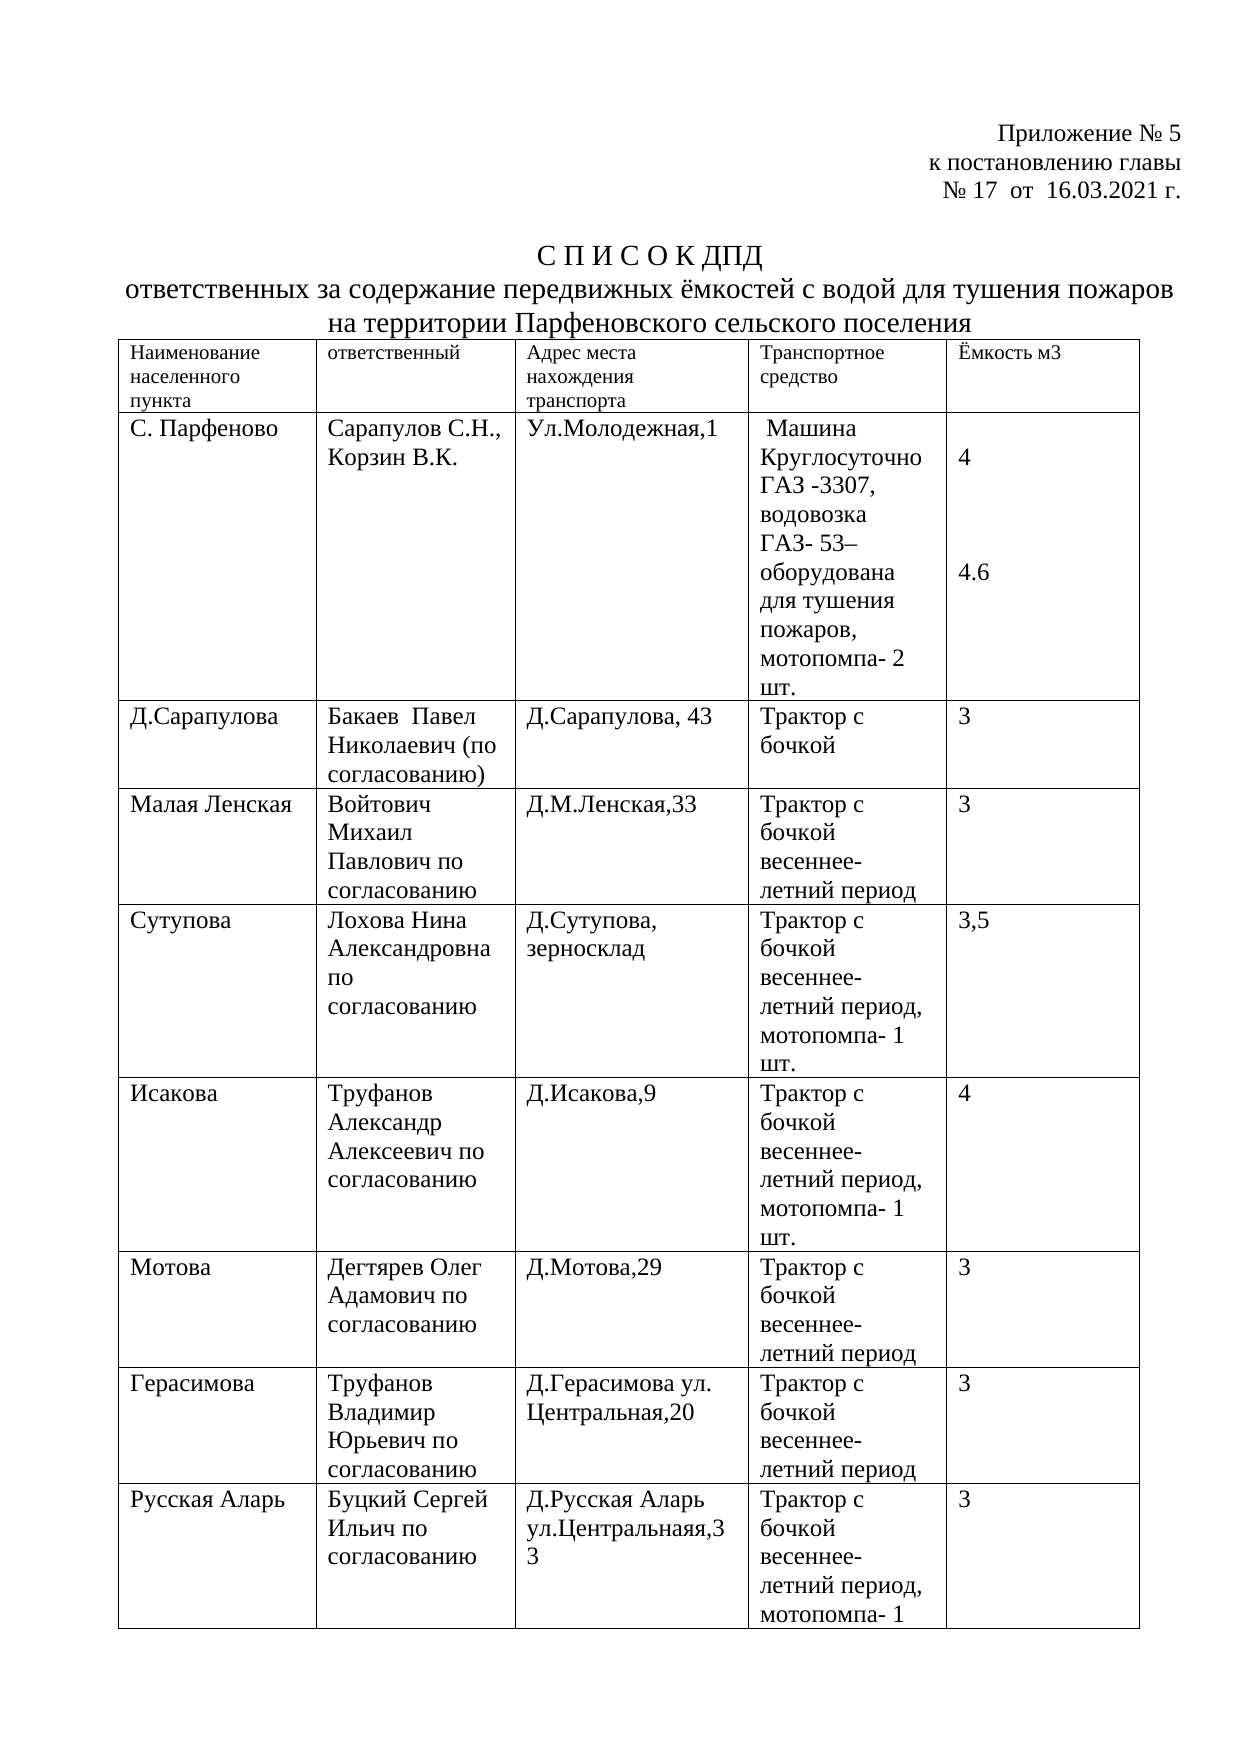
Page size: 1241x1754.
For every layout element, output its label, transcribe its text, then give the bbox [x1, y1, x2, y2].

text к постановлению главы [118, 147, 1181, 176]
table_cell С. Парфеново [119, 413, 316, 700]
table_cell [317, 1484, 515, 1628]
table_cell Д.М.Ленская,33 [516, 789, 748, 904]
table_cell Д.Герасимова ул. Центральная,20 [516, 1368, 748, 1483]
table_header Наименование населенного пункта [119, 340, 316, 412]
table_cell Д.Сарапулова [119, 701, 316, 788]
table_cell 3,5 [947, 905, 1139, 1077]
table_cell Дегтярев Олег Адамович по согласованию [317, 1252, 515, 1367]
table_cell Трактор с бочкой весеннее-летний период, мотопомпа- 1 шт. [749, 905, 946, 1077]
table_cell Сарапулов С.Н., Корзин В.К. [317, 413, 515, 700]
table_cell Труфанов Александр Алексеевич по согласованию [317, 1078, 515, 1251]
table_cell 3 [947, 789, 1139, 904]
table_cell Д.Исакова,9 [516, 1078, 748, 1251]
text С П И С О К ДПД [118, 238, 1181, 271]
text ответственных за содержание передвижных ёмкостей с водой для тушения пожаров на территории Парфеновского сельского поселения [118, 271, 1181, 338]
table_cell Мотова [119, 1252, 316, 1367]
table_cell Трактор с бочкой весеннее-летний период [749, 789, 946, 904]
table_cell Войтович Михаил Павлович по согласованию [317, 789, 515, 904]
text № 17 от 16.03.2021 г. [118, 176, 1181, 204]
table_cell 3 [947, 1252, 1139, 1367]
table_cell Малая Ленская [119, 789, 316, 904]
table_cell Бакаев Павел Николаевич (по согласованию) [317, 701, 515, 788]
table_cell 4 4.6 [947, 413, 1139, 700]
table_cell Машина Круглосуточно ГАЗ -3307, водовозка ГАЗ- 53– оборудована для тушения пожаров, мотопомпа- 2 шт. [749, 413, 946, 700]
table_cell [749, 1484, 946, 1628]
table_header Транспортное средство [749, 340, 946, 412]
table_cell 3 [947, 1484, 1139, 1628]
table_cell Трактор с бочкой [749, 701, 946, 788]
table_cell Герасимова [119, 1368, 316, 1483]
table_cell Ул.Молодежная,1 [516, 413, 748, 700]
table_cell Трактор с бочкой весеннее-летний период [749, 1252, 946, 1367]
table_cell Труфанов Владимир Юрьевич по согласованию [317, 1368, 515, 1483]
table_cell 3 [947, 1368, 1139, 1483]
table_cell Д.Мотова,29 [516, 1252, 748, 1367]
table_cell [516, 1484, 748, 1628]
table_header Ёмкость м3 [947, 340, 1139, 412]
table_cell Русская Аларь [119, 1484, 316, 1628]
table_header Адрес места нахождения транспорта [516, 340, 748, 412]
table_cell Д.Сарапулова, 43 [516, 701, 748, 788]
table_cell Исакова [119, 1078, 316, 1251]
text Приложение № 5 [118, 118, 1181, 147]
table_cell 3 [947, 701, 1139, 788]
table_cell Трактор с бочкой весеннее-летний период, мотопомпа- 1 шт. [749, 1078, 946, 1251]
table_cell Лохова Нина Александровна по согласованию [317, 905, 515, 1077]
table_cell Трактор с бочкой весеннее-летний период [749, 1368, 946, 1483]
table_cell Д.Сутупова, зерносклад [516, 905, 748, 1077]
table_header ответственный [317, 340, 515, 412]
table_cell Сутупова [119, 905, 316, 1077]
table_cell 4 [947, 1078, 1139, 1251]
